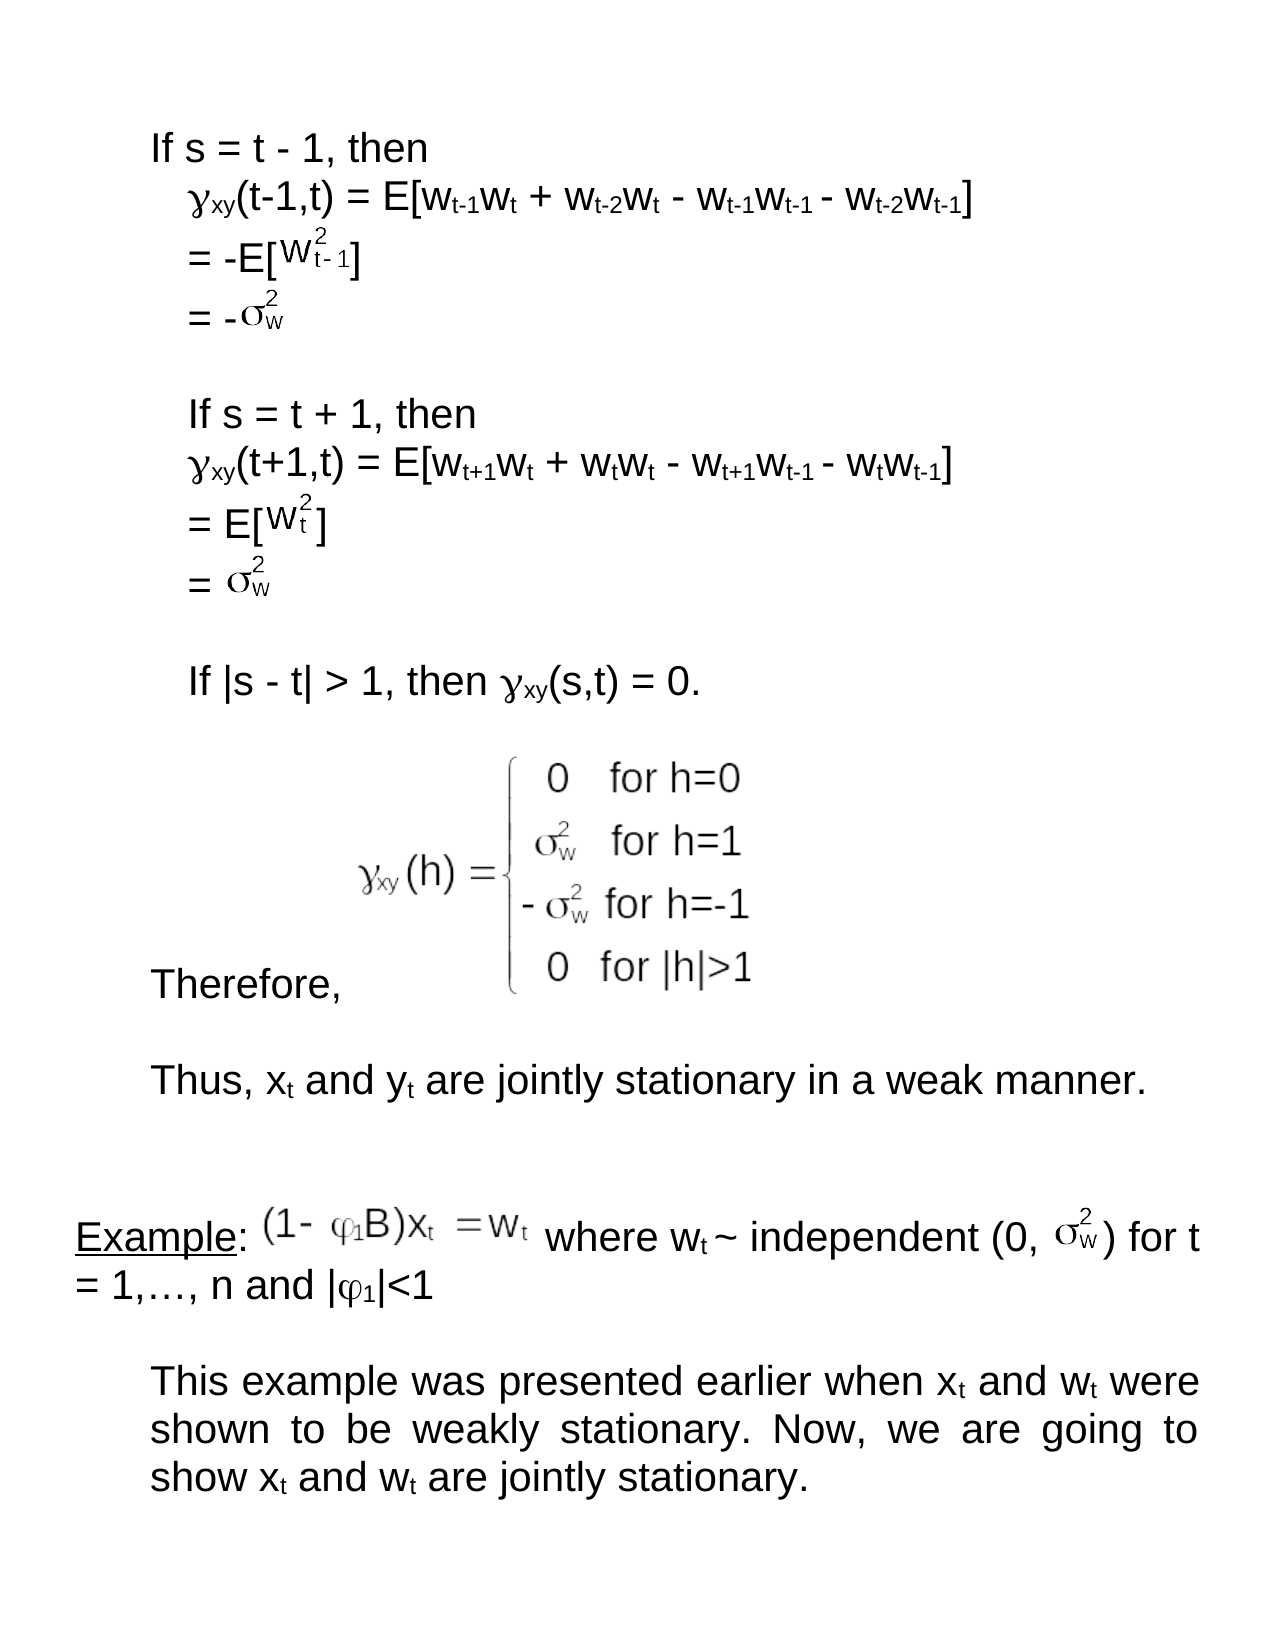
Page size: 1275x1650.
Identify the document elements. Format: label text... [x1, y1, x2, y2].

text Thus, xt and yt are jointly stationary in a weak manner. [150, 1056, 1200, 1104]
text If |s - t| > 1, then xy(s,t) = 0. [187, 656, 1200, 704]
text This example was presented earlier when xt and wt were shown to be weakly stationary. Now, we are going to show xt and wt are jointly stationary. [150, 1356, 1200, 1500]
text Example: where wt ~ independent (0, ) for t = 1,…, n and |1|<1 [75, 1199, 1200, 1308]
text = [187, 548, 1200, 608]
text = - [187, 281, 1200, 342]
text If s = t - 1, then [150, 123, 1200, 171]
text If s = t + 1, then [187, 389, 1200, 437]
text xy(t+1,t) = E[wt+1wt + wtwt - wt+1wt-1 - wtwt-1] [187, 437, 1200, 486]
text xy(t-1,t) = E[wt-1wt + wt-2wt - wt-1wt-1 - wt-2wt-1] [187, 171, 1200, 219]
text = -E[] [187, 219, 1200, 281]
text Therefore, [150, 752, 1200, 1008]
text = E[] [187, 486, 1200, 548]
